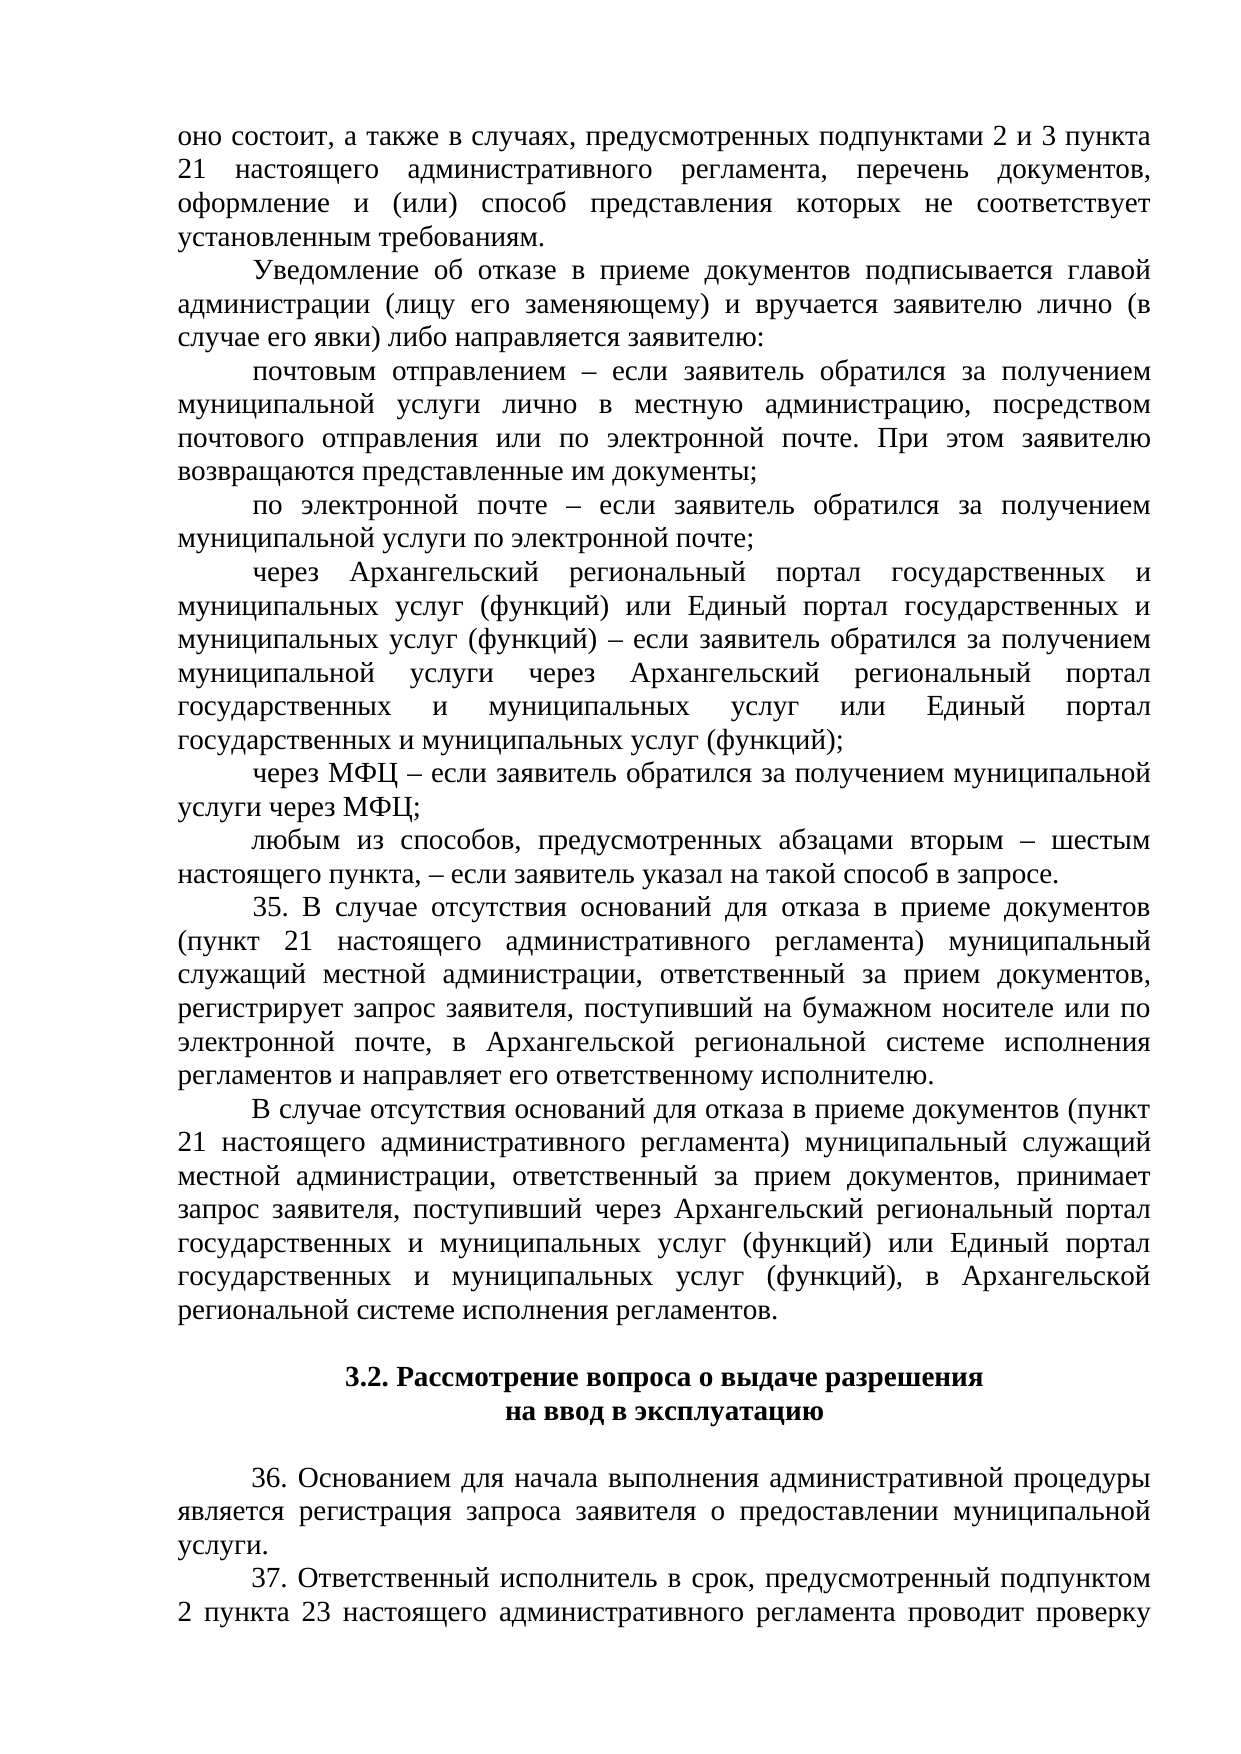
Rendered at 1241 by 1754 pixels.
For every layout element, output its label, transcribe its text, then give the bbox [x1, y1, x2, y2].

text В случае отсутствия оснований для отказа в приеме документов (пункт 21 настоящего административного регламента) муниципальный служащий местной администрации, ответственный за прием документов, принимает запрос заявителя, поступивший через Архангельский региональный портал государственных и муниципальных услуг (функций) или Единый портал государственных и муниципальных услуг (функций), в Архангельской региональной системе исполнения регламентов. [177, 1091, 1152, 1326]
text 3.2. Рассмотрение вопроса о выдаче разрешения [177, 1359, 1152, 1393]
text 35. В случае отсутствия оснований для отказа в приеме документов (пункт 21 настоящего административного регламента) муниципальный служащий местной администрации, ответственный за прием документов, регистрирует запрос заявителя, поступивший на бумажном носителе или по электронной почте, в Архангельской региональной системе исполнения регламентов и направляет его ответственному исполнителю. [177, 889, 1152, 1091]
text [177, 118, 1152, 252]
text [177, 1560, 1152, 1627]
text на ввод в эксплуатацию [177, 1393, 1152, 1426]
list 36. Основанием для начала выполнения административной процедуры является регистрация запроса заявителя о предоставлении муниципальной услуги. [177, 1460, 1152, 1560]
text через Архангельский региональный портал государственных и муниципальных услуг (функций) или Единый портал государственных и муниципальных услуг (функций) – если заявитель обратился за получением муниципальной услуги через Архангельский региональный портал государственных и муниципальных услуг или Единый портал государственных и муниципальных услуг (функций); [177, 554, 1152, 755]
text любым из способов, предусмотренных абзацами вторым – шестым настоящего пункта, – если заявитель указал на такой способ в запросе. [177, 822, 1152, 889]
text через МФЦ – если заявитель обратился за получением муниципальной услуги через МФЦ; [177, 755, 1152, 822]
text по электронной почте – если заявитель обратился за получением муниципальной услуги по электронной почте; [177, 487, 1152, 554]
text Уведомление об отказе в приеме документов подписывается главой администрации (лицу его заменяющему) и вручается заявителю лично (в случае его явки) либо направляется заявителю: [177, 252, 1152, 353]
text почтовым отправлением – если заявитель обратился за получением муниципальной услуги лично в местную администрацию, посредством почтового отправления или по электронной почте. При этом заявителю возвращаются представленные им документы; [177, 353, 1152, 487]
